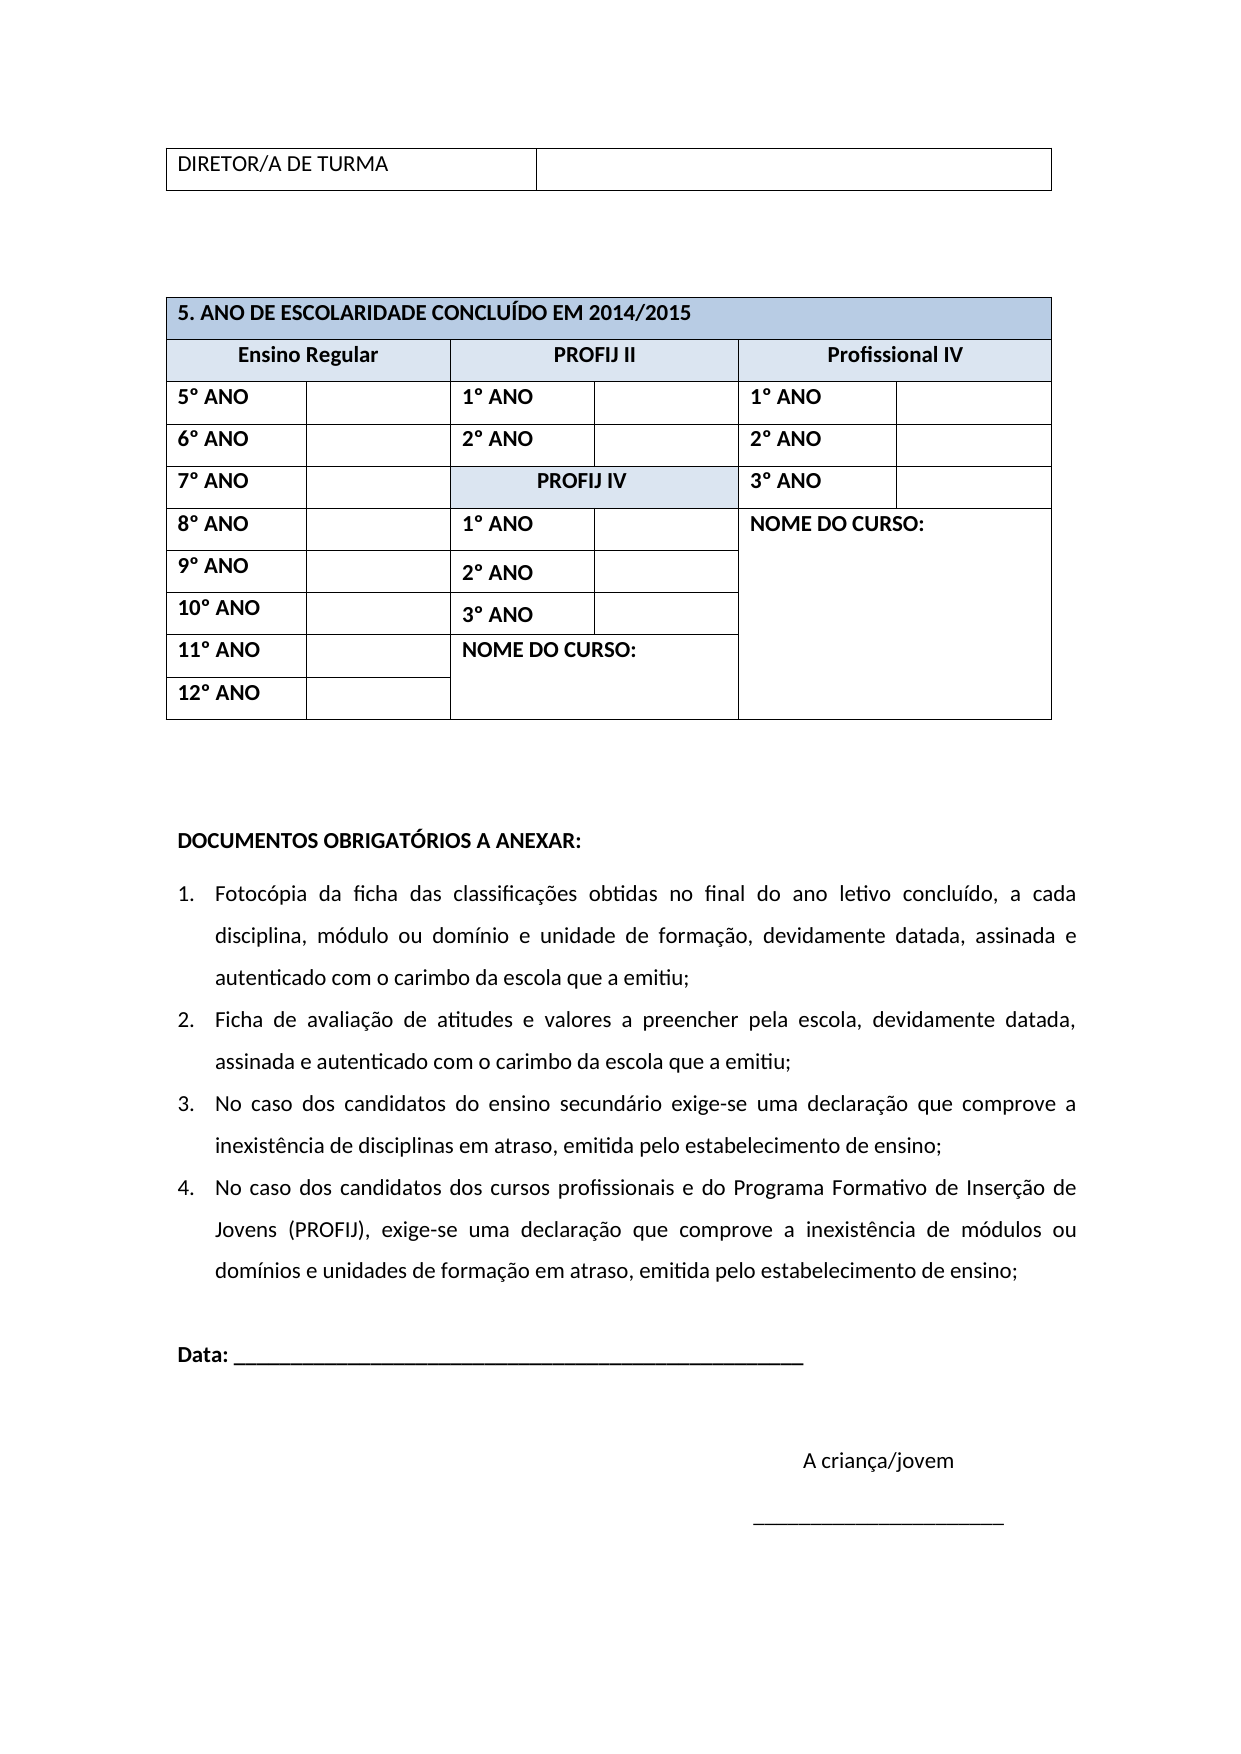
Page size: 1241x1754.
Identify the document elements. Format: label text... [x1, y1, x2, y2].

table_cell 1º ANO [739, 382, 896, 423]
table_cell Profissional IV [739, 340, 1051, 381]
table_cell 1º ANO [451, 382, 594, 423]
table_cell [307, 425, 450, 466]
table_cell [897, 425, 1051, 466]
text ______________________ [694, 1500, 1063, 1528]
table_cell 2º ANO [739, 425, 896, 466]
table_cell Ensino Regular [167, 340, 450, 381]
table_cell 3º ANO [739, 467, 896, 508]
table_cell [595, 593, 738, 634]
table_cell 10º ANO [167, 593, 306, 634]
text DOCUMENTOS OBRIGATÓRIOS A ANEXAR: [177, 826, 1063, 854]
table_cell [897, 467, 1051, 508]
table_cell 2º ANO [451, 551, 594, 592]
table_cell [595, 382, 738, 423]
table_cell 3º ANO [451, 593, 594, 634]
table_cell [307, 551, 450, 592]
table_cell [307, 678, 450, 719]
table_cell [307, 593, 450, 634]
table_cell 6º ANO [167, 425, 306, 466]
table_cell [307, 382, 450, 423]
list No caso dos candidatos do ensino secundário exige-se uma declaração que comprove a inexistência de disciplinas em atraso, emitida pelo estabelecimento de ensino; [177, 1089, 1078, 1159]
table_header 5. ANO DE ESCOLARIDADE CONCLUÍDO EM 2014/2015 [167, 298, 1051, 339]
table_cell NOME DO CURSO: [739, 509, 1051, 719]
table_cell 2º ANO [451, 425, 594, 466]
text A criança/jovem [694, 1447, 1063, 1475]
table_cell [595, 425, 738, 466]
table_cell NOME DO CURSO: [451, 635, 738, 719]
list Ficha de avaliação de atitudes e valores a preencher pela escola, devidamente datada, assinada e autenticado com o carimbo da escola que a emitiu; [177, 1005, 1078, 1075]
table_cell [595, 509, 738, 550]
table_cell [167, 149, 536, 190]
table_cell 9º ANO [167, 551, 306, 592]
table_cell [897, 382, 1051, 423]
table_cell [595, 551, 738, 592]
table_cell [307, 635, 450, 677]
table_cell [307, 509, 450, 550]
table_cell [307, 467, 450, 508]
text Data: __________________________________________________ [177, 1341, 1063, 1369]
table_cell [537, 149, 1051, 190]
table_cell 1º ANO [451, 509, 594, 550]
table_cell 11º ANO [167, 635, 306, 677]
table_cell 5º ANO [167, 382, 306, 423]
table_cell PROFIJ IV [451, 467, 738, 508]
list No caso dos candidatos dos cursos profissionais e do Programa Formativo de Inserção de Jovens (PROFIJ), exige-se uma declaração que comprove a inexistência de módulos ou domínios e unidades de formação em atraso, emitida pelo estabelecimento de ensino; [177, 1173, 1078, 1285]
table_cell 8º ANO [167, 509, 306, 550]
table_cell 7º ANO [167, 467, 306, 508]
table_cell 12º ANO [167, 678, 306, 719]
table_cell PROFIJ II [451, 340, 738, 381]
list Fotocópia da ficha das classificações obtidas no final do ano letivo concluído, a cada disciplina, módulo ou domínio e unidade de formação, devidamente datada, assinada e autenticado com o carimbo da escola que a emitiu; [177, 879, 1078, 991]
